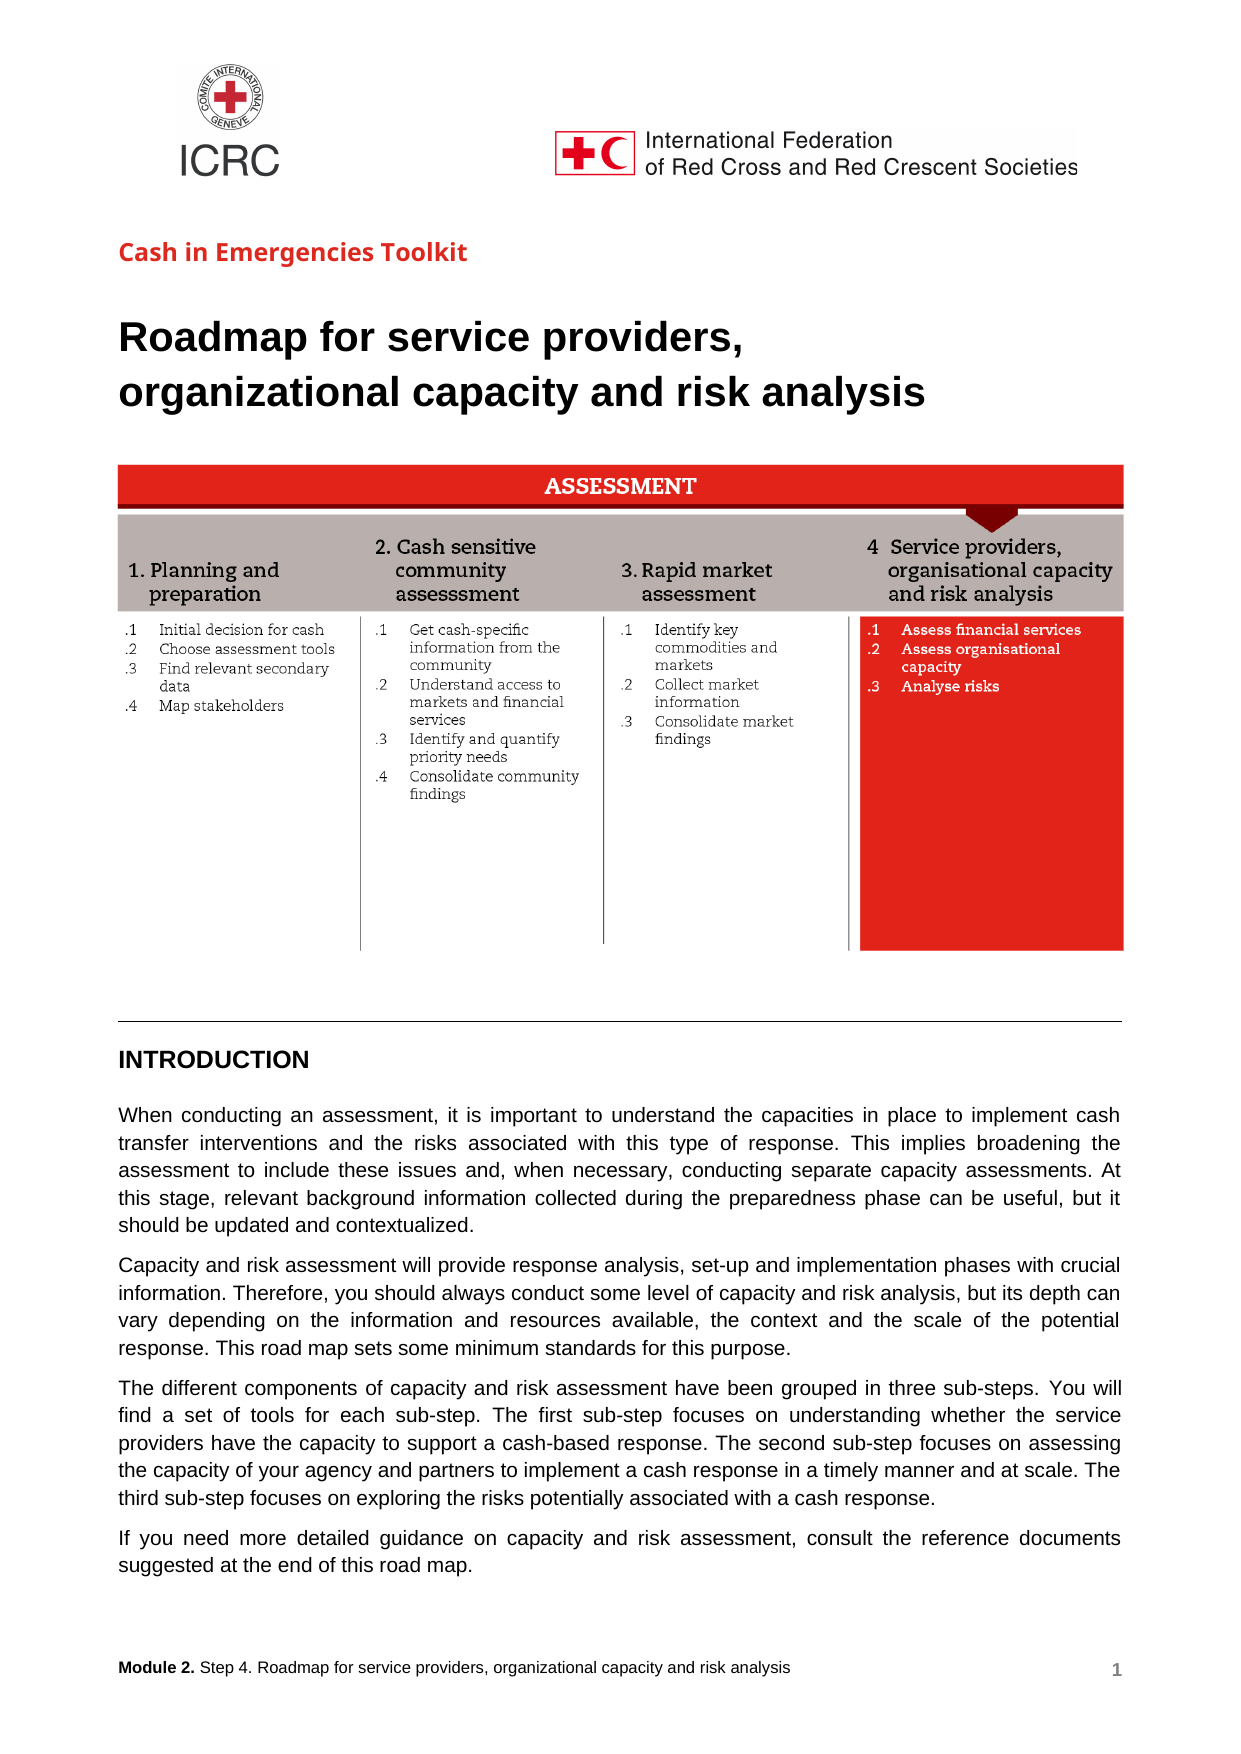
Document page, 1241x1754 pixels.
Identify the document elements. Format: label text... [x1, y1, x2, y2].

text If you need more detailed guidance on capacity and risk assessment, consult the reference documents suggested at the end of this road map. [118, 1526, 1122, 1577]
picture [177, 62, 282, 180]
text Roadmap for service providers, organizational capacity and risk analysis [118, 312, 1122, 415]
picture [100, 447, 1141, 968]
text The different components of capacity and risk assessment have been grouped in three sub-steps. You will find a set of tools for each sub-step. The first sub-step focuses on understanding whether the service providers have the capacity to support a cash-based response. The second sub-step focuses on assessing the capacity of your agency and partners to implement a cash response in a timely manner and at scale. The third sub-step focuses on exploring the risks potentially associated with a cash response. [118, 1376, 1122, 1509]
text When conducting an assessment, it is important to understand the capacities in place to implement cash transfer interventions and the risks associated with this type of response. This implies broadening the assessment to include these issues and, when necessary, conducting separate capacity assessments. At this stage, relevant background information collected during the preparedness phase can be useful, but it should be updated and contextualized. [118, 1103, 1122, 1237]
subtitle INTRODUCTION [118, 1022, 1122, 1074]
picture [552, 128, 1078, 178]
text Capacity and risk assessment will provide response analysis, set-up and implementation phases with crucial information. Therefore, you should always conduct some level of capacity and risk analysis, but its depth can vary depending on the information and resources available, the context and the scale of the potential response. This road map sets some minimum standards for this purpose. [118, 1253, 1122, 1359]
